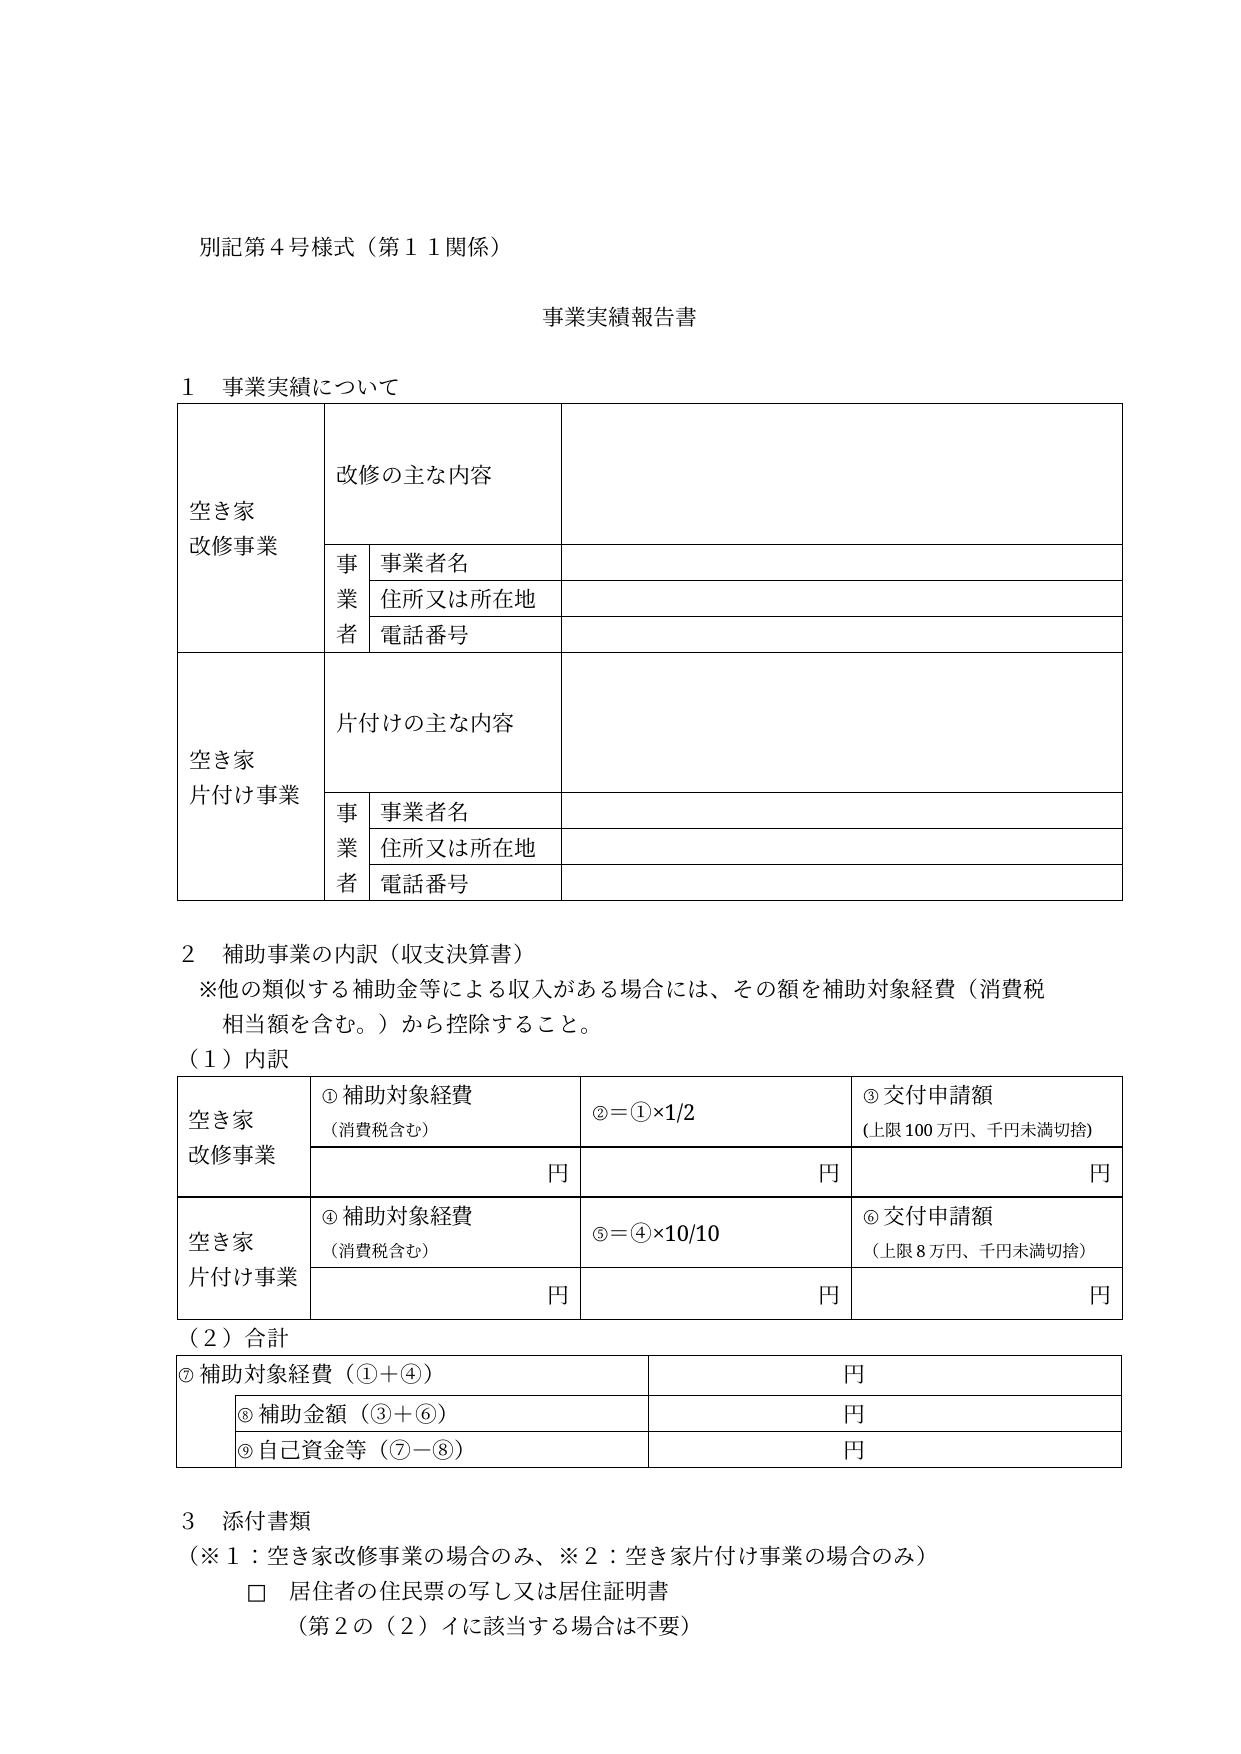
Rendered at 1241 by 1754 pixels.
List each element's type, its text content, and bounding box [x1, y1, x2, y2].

table_cell 事業者 [325, 793, 369, 900]
table_cell [562, 581, 1122, 616]
table_cell 円 [311, 1148, 580, 1196]
text ３ 添付書類 [177, 1503, 1108, 1538]
text （※１：空き家改修事業の場合のみ、※２：空き家片付け事業の場合のみ） [177, 1538, 1122, 1572]
table_cell 円 [581, 1268, 851, 1319]
table_cell [562, 545, 1122, 580]
text 別記第４号様式（第１１関係） [177, 229, 1063, 263]
table_cell 円 [852, 1148, 1122, 1196]
table_cell 円 [852, 1268, 1122, 1319]
text １ 事業実績について [177, 368, 1063, 403]
table_cell 空き家 片付け事業 [178, 1198, 310, 1319]
text （第２の（２）イに該当する場合は不要） [177, 1607, 1063, 1642]
table_cell ④補助対象経費 （消費税含む） [311, 1198, 580, 1267]
table_cell [562, 653, 1122, 792]
table_cell ⑤＝④×10/10 [581, 1198, 851, 1267]
table_header 空き家 改修事業 [178, 404, 324, 652]
table_cell 事業者名 [370, 545, 561, 580]
table_cell 事業者 [325, 545, 369, 652]
text □ 居住者の住民票の写し又は居住証明書 [177, 1572, 1063, 1607]
table_cell 円 [649, 1432, 1121, 1467]
table_cell 円 [649, 1396, 1121, 1431]
table_header ②＝①×1/2 [581, 1077, 851, 1146]
table_cell ⑥交付申請額 （上限8万円、千円未満切捨） [852, 1198, 1122, 1267]
table_header 改修の主な内容 [325, 404, 561, 544]
table_cell 片付けの主な内容 [325, 653, 561, 792]
table_cell [562, 793, 1122, 828]
text 事業実績報告書 [177, 298, 1063, 333]
table_header ③交付申請額 (上限100万円、千円未満切捨) [852, 1077, 1122, 1146]
table_cell 電話番号 [370, 617, 561, 652]
table_cell [562, 617, 1122, 652]
text （２）合計 [177, 1320, 1063, 1355]
table_header ①補助対象経費 （消費税含む） [311, 1077, 580, 1146]
table_cell 円 [311, 1268, 580, 1319]
table_cell [177, 1395, 235, 1467]
table_cell [562, 865, 1122, 900]
text （１）内訳 [177, 1041, 1063, 1076]
table_header [562, 404, 1122, 544]
table_cell 空き家 片付け事業 [178, 653, 324, 900]
table_cell 電話番号 [370, 865, 561, 900]
table_header 空き家 改修事業 [178, 1077, 310, 1196]
table_cell 円 [581, 1148, 851, 1196]
table_cell 事業者名 [370, 793, 561, 828]
table_header ⑦補助対象経費（①＋④） [177, 1356, 648, 1395]
table_cell 住所又は所在地 [370, 829, 561, 864]
text ２ 補助事業の内訳（収支決算書） [177, 936, 1063, 971]
table_header 円 [649, 1356, 1121, 1395]
table_cell [562, 829, 1122, 864]
text ※他の類似する補助金等による収入がある場合には、その額を補助対象経費（消費税相当額を含む。）から控除すること。 [199, 971, 1063, 1041]
table_cell ⑨自己資金等（⑦－⑧） [236, 1432, 648, 1467]
table_cell 住所又は所在地 [370, 581, 561, 616]
table_cell ⑧補助金額（③＋⑥） [236, 1396, 648, 1431]
